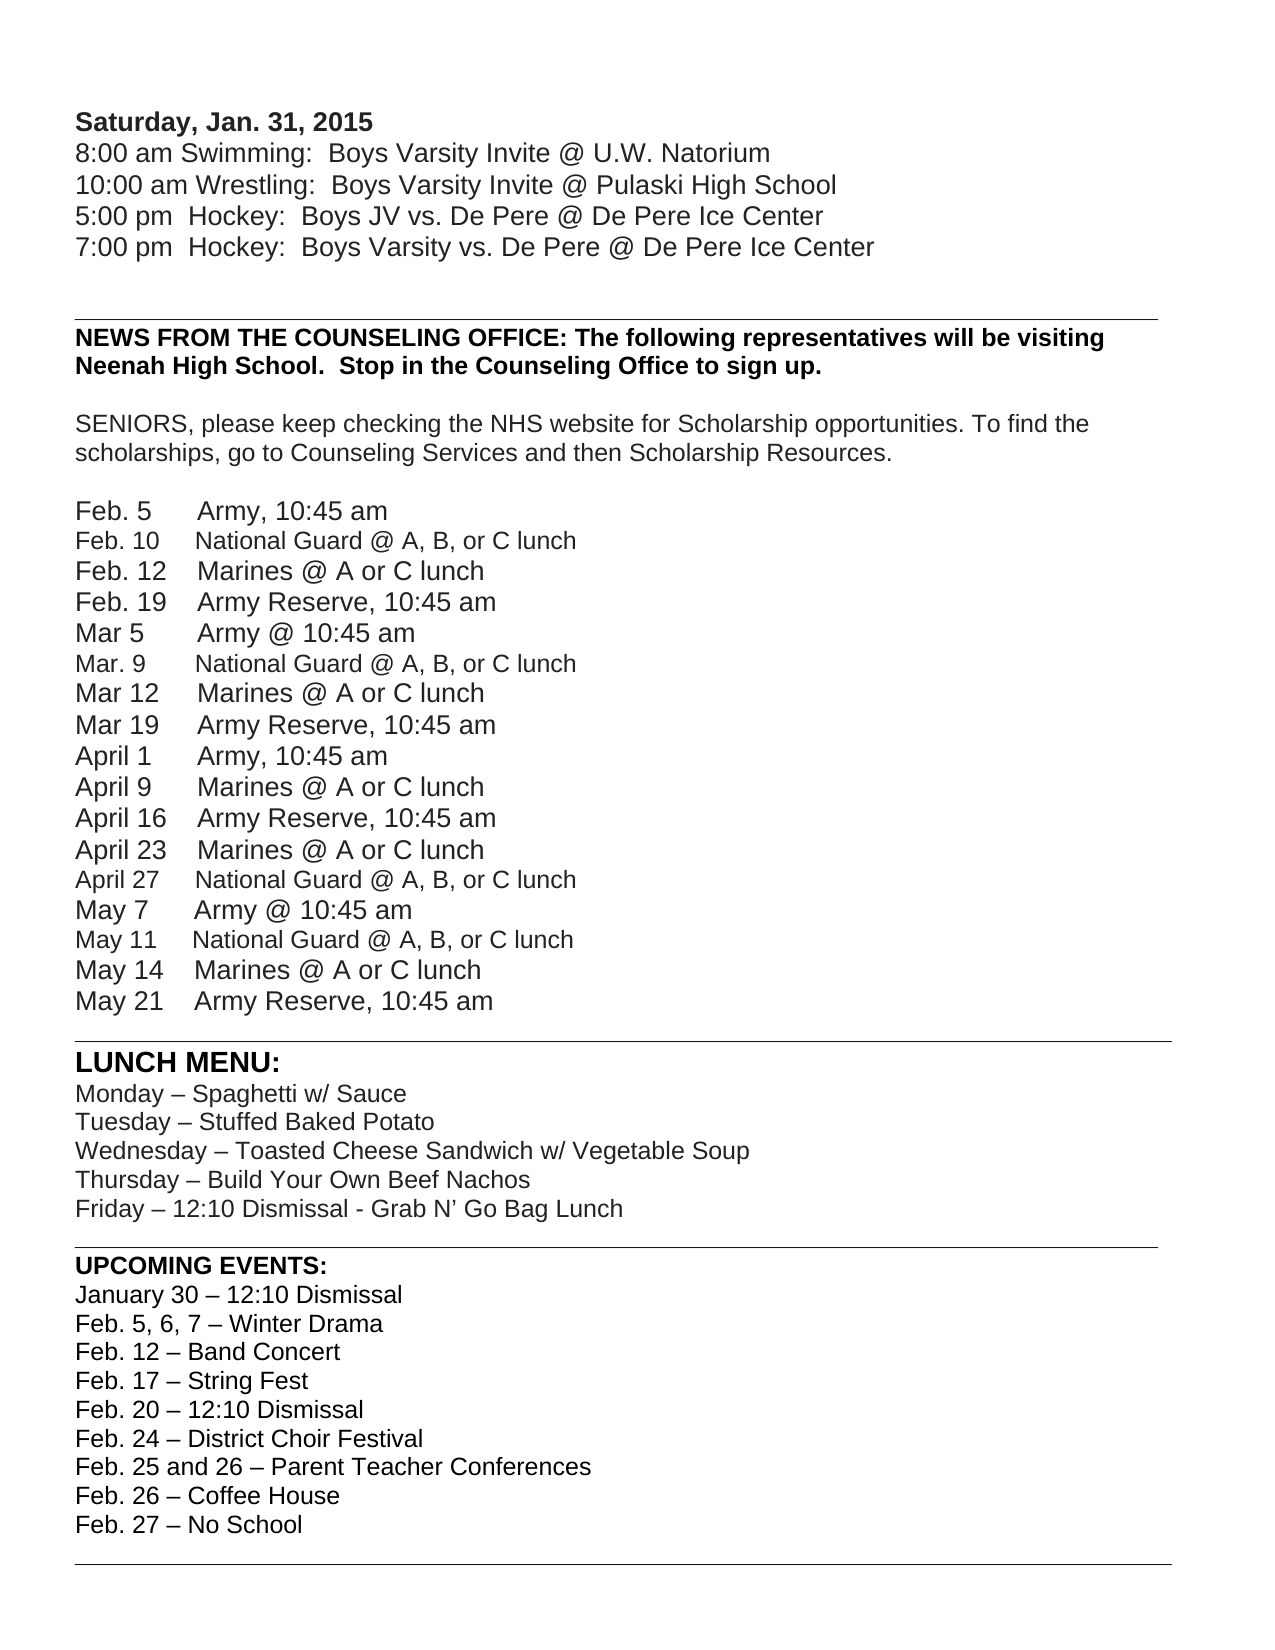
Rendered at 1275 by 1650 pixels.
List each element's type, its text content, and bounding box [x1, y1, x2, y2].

text Tuesday – Stuffed Baked Potato [75, 1107, 1200, 1136]
text ______________________________________________________________________________ [75, 294, 1200, 322]
text LUNCH MENU: [75, 1045, 1200, 1078]
text April 16 Army Reserve, 10:45 am [75, 802, 1200, 834]
text May 7 Army @ 10:45 am [75, 894, 1200, 925]
text Feb. 20 – 12:10 Dismissal [75, 1395, 1200, 1423]
text April 23 Marines @ A or C lunch [75, 834, 1200, 865]
text Feb. 12 – Band Concert [75, 1337, 1200, 1366]
text SENIORS, please keep checking the NHS website for Scholarship opportunities. To find the scholarships, go to Counseling Services and then Scholarship Resources. [75, 409, 1200, 466]
text May 11 National Guard @ A, B, or C lunch [75, 925, 1200, 954]
text 8:00 am Swimming: Boys Varsity Invite @ U.W. Natorium [75, 137, 1200, 169]
text January 30 – 12:10 Dismissal [75, 1280, 1200, 1308]
text Feb. 12 Marines @ A or C lunch [75, 555, 1200, 586]
text _______________________________________________________________________________ [75, 1016, 1200, 1045]
text Saturday, Jan. 31, 2015 [75, 106, 1200, 137]
text Feb. 25 and 26 – Parent Teacher Conferences [75, 1452, 1200, 1481]
text Feb. 5, 6, 7 – Winter Drama [75, 1308, 1200, 1337]
text Mar. 9 National Guard @ A, B, or C lunch [75, 649, 1200, 677]
text Mar 19 Army Reserve, 10:45 am [75, 709, 1200, 740]
text Mar 5 Army @ 10:45 am [75, 617, 1200, 649]
text Feb. 26 – Coffee House [75, 1481, 1200, 1510]
text 10:00 am Wrestling: Boys Varsity Invite @ Pulaski High School [75, 169, 1200, 200]
text NEWS FROM THE COUNSELING OFFICE: The following representatives will be visiting Neenah High School. Stop in the Counseling Office to sign up. [75, 322, 1200, 380]
text Thursday – Build Your Own Beef Nachos [75, 1165, 1200, 1193]
text Feb. 27 – No School [75, 1510, 1200, 1538]
text May 21 Army Reserve, 10:45 am [75, 985, 1200, 1016]
text April 27 National Guard @ A, B, or C lunch [75, 865, 1200, 894]
text Feb. 10 National Guard @ A, B, or C lunch [75, 526, 1200, 555]
text Feb. 19 Army Reserve, 10:45 am [75, 586, 1200, 617]
text Feb. 24 – District Choir Festival [75, 1423, 1200, 1452]
text ______________________________________________________________________________ [75, 1222, 1200, 1251]
text April 9 Marines @ A or C lunch [75, 771, 1200, 802]
text Feb. 5 Army, 10:45 am [75, 495, 1200, 526]
text Wednesday – Toasted Cheese Sandwich w/ Vegetable Soup [75, 1136, 1200, 1165]
text Mar 12 Marines @ A or C lunch [75, 677, 1200, 709]
text 5:00 pm Hockey: Boys JV vs. De Pere @ De Pere Ice Center [75, 200, 1200, 231]
text Friday – 12:10 Dismissal - Grab N’ Go Bag Lunch [75, 1193, 1200, 1222]
text Monday – Spaghetti w/ Sauce [75, 1078, 1200, 1107]
text April 1 Army, 10:45 am [75, 740, 1200, 771]
text UPCOMING EVENTS: [75, 1251, 1200, 1280]
text 7:00 pm Hockey: Boys Varsity vs. De Pere @ De Pere Ice Center [75, 231, 1200, 262]
text May 14 Marines @ A or C lunch [75, 954, 1200, 985]
text _______________________________________________________________________________ [75, 1538, 1200, 1567]
text Feb. 17 – String Fest [75, 1366, 1200, 1395]
